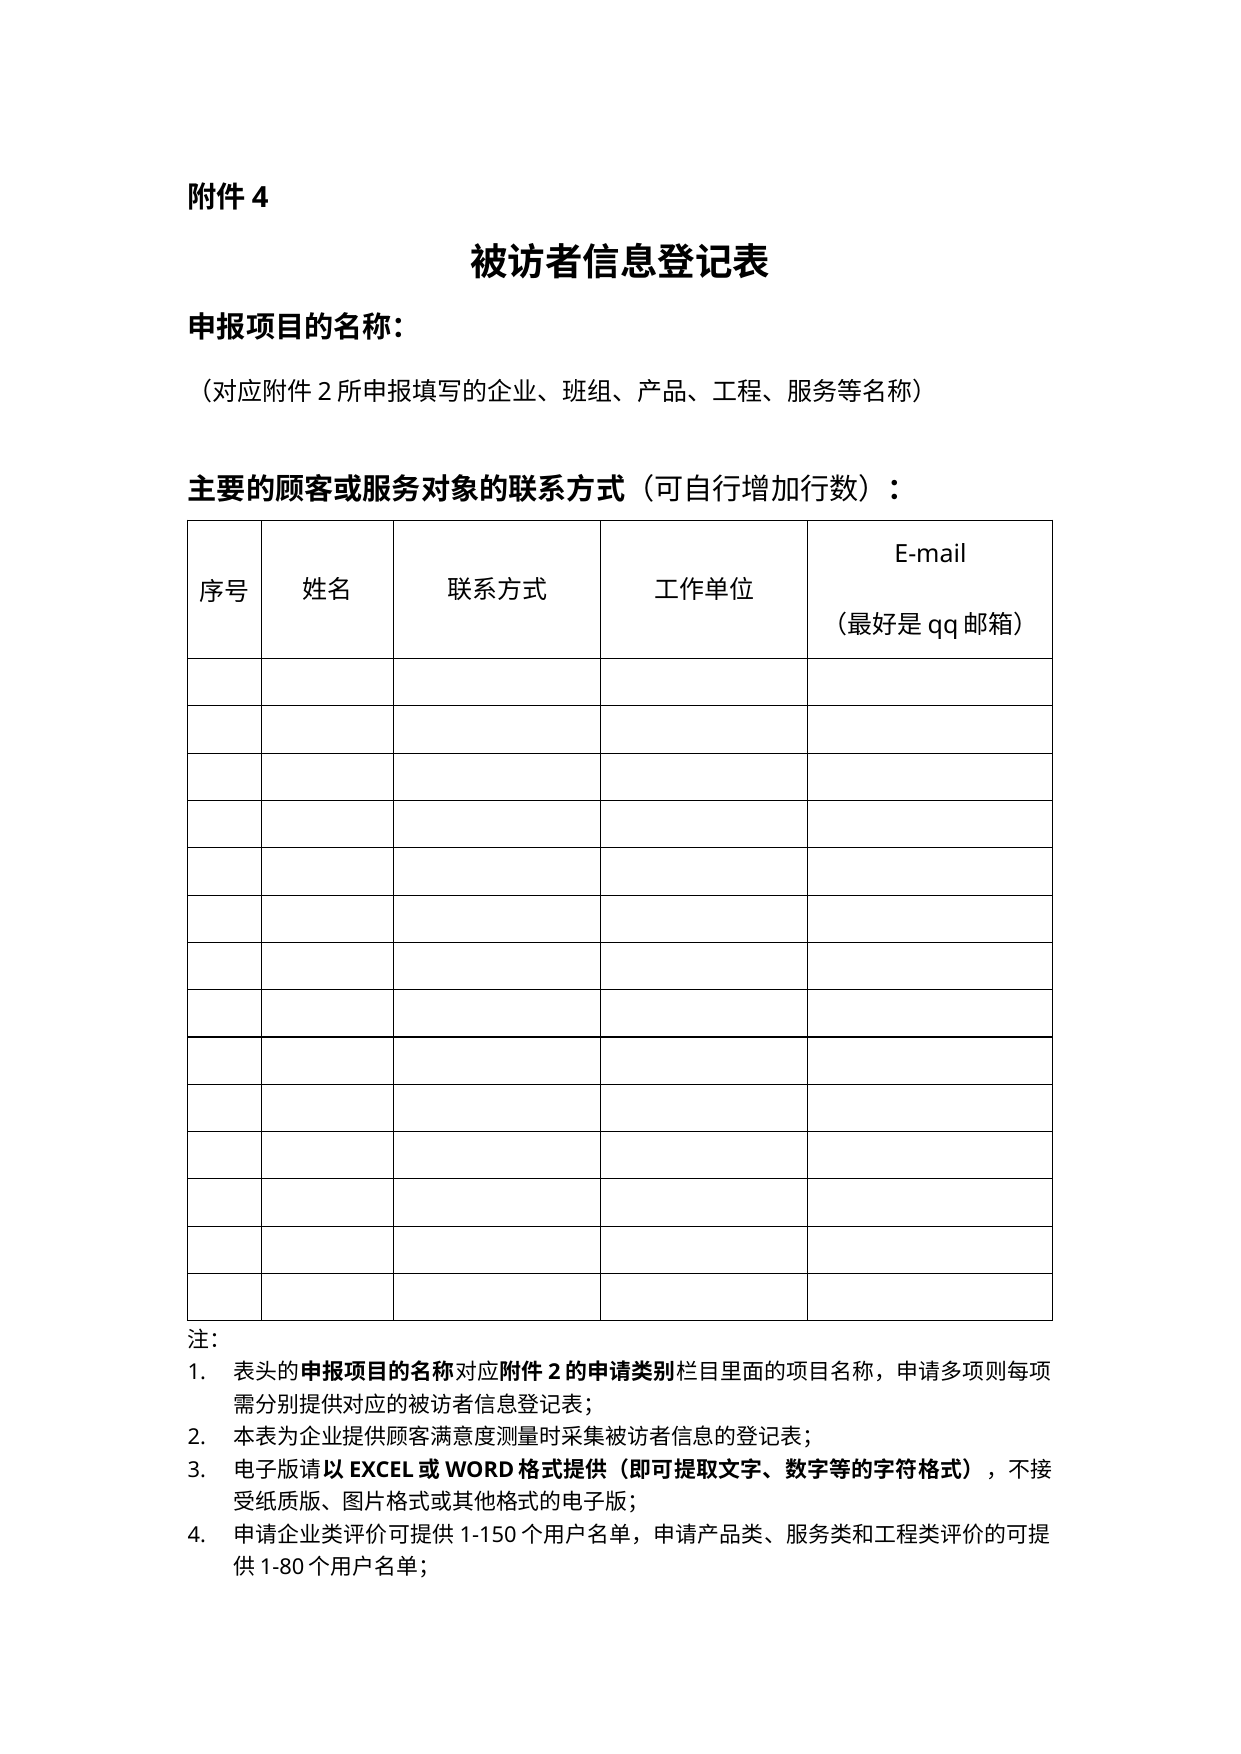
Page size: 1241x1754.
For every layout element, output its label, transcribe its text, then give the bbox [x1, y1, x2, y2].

table_header 序号 [188, 521, 261, 658]
list 表头的申报项目的名称对应附件2的申请类别栏目里面的项目名称，申请多项则每项需分别提供对应的被访者信息登记表； [187, 1354, 1053, 1419]
table_header 姓名 [262, 521, 393, 658]
table_header 联系方式 [394, 521, 600, 658]
table_cell [601, 1179, 807, 1226]
table_cell [808, 1132, 1052, 1178]
table_cell [188, 1038, 261, 1084]
table_cell [262, 848, 393, 894]
table_cell [188, 990, 261, 1036]
table_cell [394, 1038, 600, 1084]
table_cell [188, 659, 261, 705]
table_cell [262, 943, 393, 989]
table_cell [262, 990, 393, 1036]
table_cell [188, 848, 261, 894]
table_cell [188, 943, 261, 989]
table_cell [808, 1085, 1052, 1131]
table_cell [394, 1227, 600, 1273]
table_header 工作单位 [601, 521, 807, 658]
table_cell [808, 754, 1052, 800]
table_cell [601, 754, 807, 800]
table_cell [808, 1274, 1052, 1320]
table_cell [808, 896, 1052, 942]
table_cell [262, 754, 393, 800]
table_cell [808, 848, 1052, 894]
table_cell [601, 896, 807, 942]
table_cell [601, 943, 807, 989]
text 被访者信息登记表 [187, 227, 1053, 292]
table_cell [601, 659, 807, 705]
table_cell [394, 1179, 600, 1226]
table_cell [601, 1085, 807, 1131]
table_cell [394, 659, 600, 705]
table_cell [808, 659, 1052, 705]
table_cell [262, 706, 393, 753]
table_cell [808, 943, 1052, 989]
table_cell [188, 706, 261, 753]
table_cell [808, 1038, 1052, 1084]
text 申报项目的名称： [187, 292, 1053, 357]
table_cell [262, 801, 393, 847]
table_cell [188, 1085, 261, 1131]
table_cell [394, 1274, 600, 1320]
table_cell [188, 1274, 261, 1320]
list 申请企业类评价可提供1-150个用户名单，申请产品类、服务类和工程类评价的可提供1-80个用户名单； [187, 1516, 1053, 1581]
text 附件4 [187, 162, 1053, 227]
table_cell [262, 1274, 393, 1320]
table_cell [601, 848, 807, 894]
table_cell [262, 896, 393, 942]
table_header E-mail （最好是qq邮箱） [808, 521, 1052, 658]
table_cell [601, 1227, 807, 1273]
table_cell [808, 990, 1052, 1036]
table_cell [394, 1085, 600, 1131]
table_cell [601, 990, 807, 1036]
table_cell [188, 896, 261, 942]
table_cell [394, 896, 600, 942]
table_cell [188, 801, 261, 847]
table_cell [262, 1227, 393, 1273]
table_cell [394, 706, 600, 753]
table_cell [394, 943, 600, 989]
table_cell [601, 1132, 807, 1178]
table_cell [394, 848, 600, 894]
table_cell [808, 1227, 1052, 1273]
table_cell [808, 706, 1052, 753]
table_cell [262, 1132, 393, 1178]
table_cell [394, 801, 600, 847]
table_cell [601, 801, 807, 847]
table_cell [262, 1179, 393, 1226]
text 主要的顾客或服务对象的联系方式（可自行增加行数）： [187, 454, 1053, 519]
table_cell [601, 706, 807, 753]
table_cell [262, 659, 393, 705]
table_cell [601, 1274, 807, 1320]
table_cell [188, 1227, 261, 1273]
table_cell [394, 1132, 600, 1178]
table_cell [394, 754, 600, 800]
table_cell [808, 1179, 1052, 1226]
table_cell [394, 990, 600, 1036]
table_cell [188, 754, 261, 800]
table_cell [262, 1085, 393, 1131]
table_cell [188, 1179, 261, 1226]
text （对应附件2所申报填写的企业、班组、产品、工程、服务等名称） [187, 357, 1053, 422]
text 注： [187, 1321, 1053, 1354]
table_cell [262, 1038, 393, 1084]
table_cell [188, 1132, 261, 1178]
list 本表为企业提供顾客满意度测量时采集被访者信息的登记表； [187, 1419, 1053, 1451]
list 电子版请以EXCEL或WORD格式提供（即可提取文字、数字等的字符格式），不接受纸质版、图片格式或其他格式的电子版； [187, 1451, 1053, 1516]
table_cell [601, 1038, 807, 1084]
table_cell [808, 801, 1052, 847]
